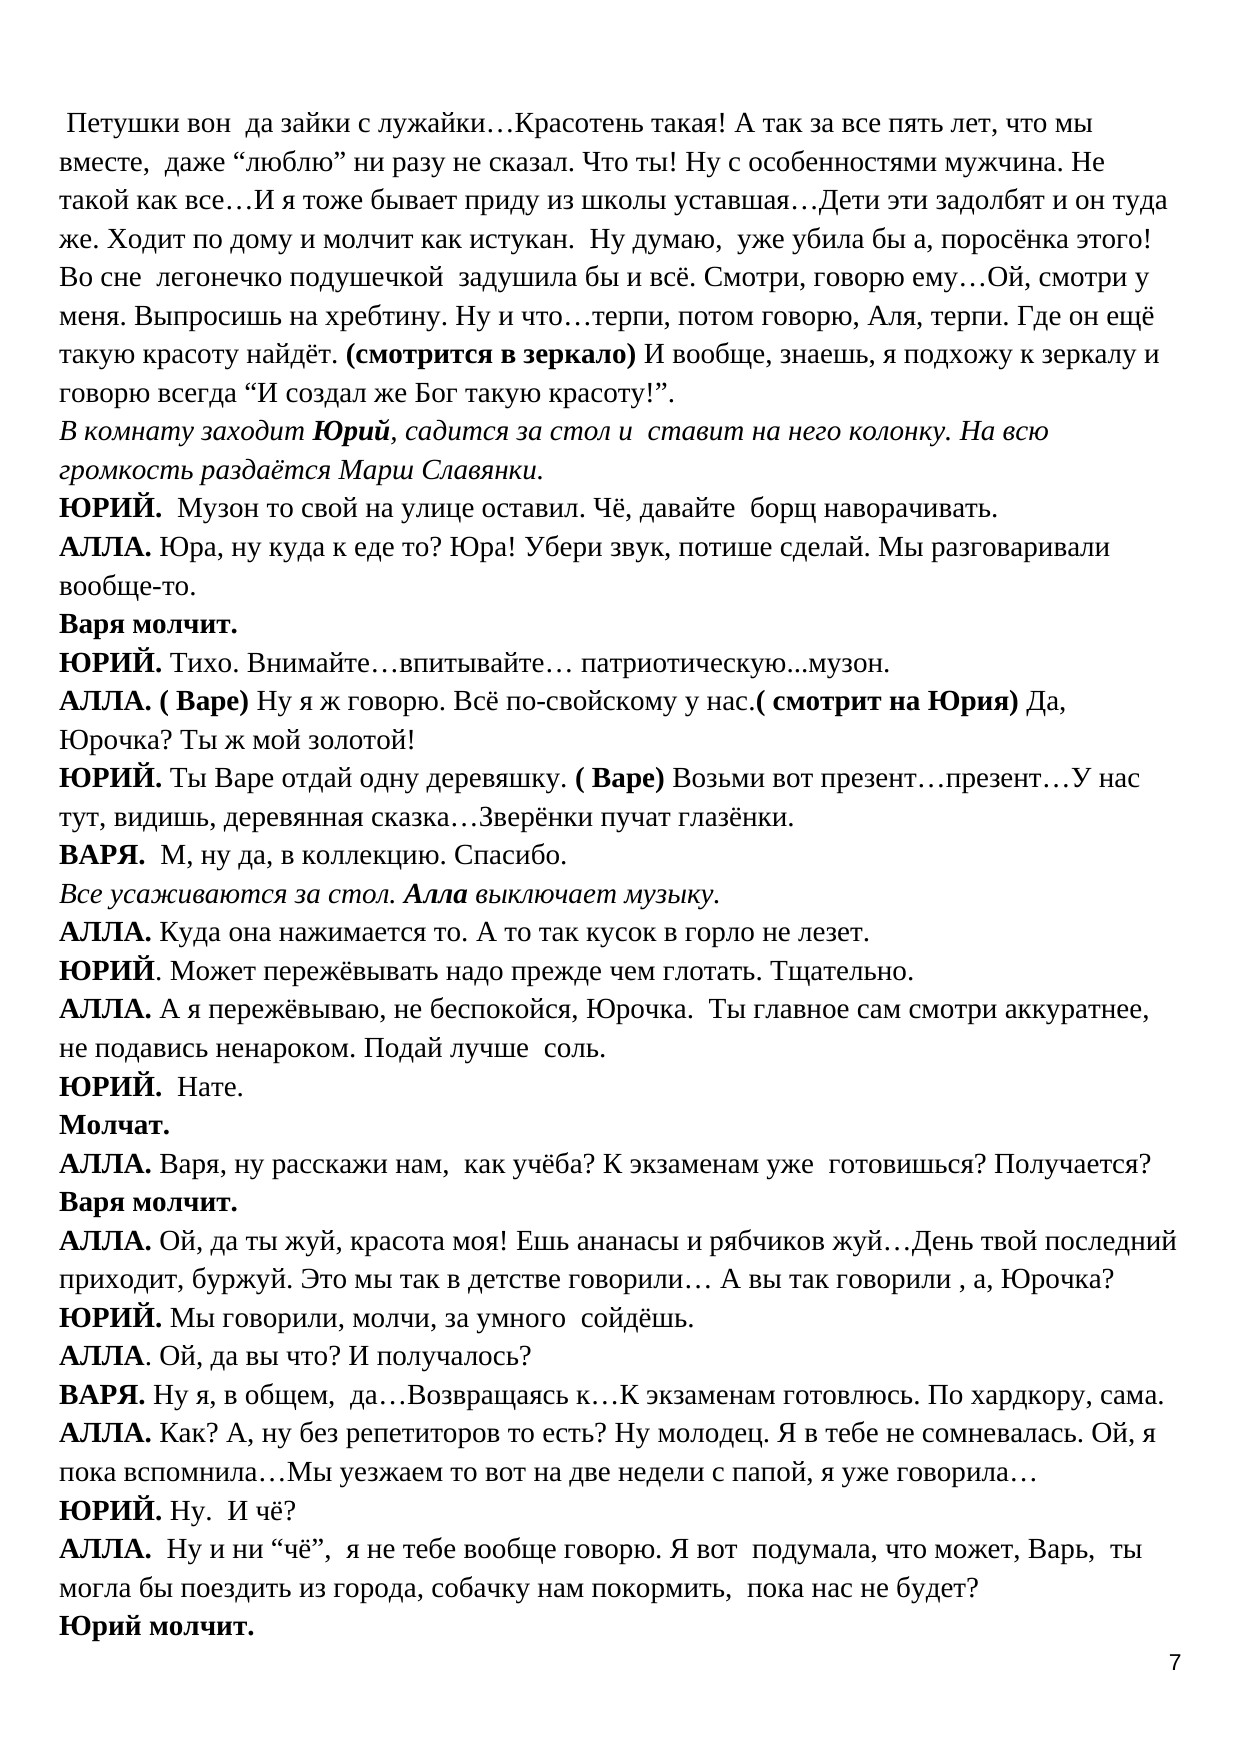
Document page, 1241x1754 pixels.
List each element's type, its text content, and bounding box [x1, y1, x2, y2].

text АЛЛА. ( Варе) Ну я ж говорю. Всё по-свойскому у нас.( смотрит на Юрия) Да, Юрочка? Ты ж мой золотой! [59, 683, 1181, 755]
text Все усаживаются за стол. Алла выключает музыку. [59, 876, 1181, 909]
text АЛЛА. Ну и ни “чё”, я не тебе вообще говорю. Я вот подумала, что может, Варь, ты могла бы поездить из города, собачку нам покормить, пока нас не будет? [59, 1531, 1181, 1603]
text АЛЛА. Ой, да вы что? И получалось? [59, 1338, 1181, 1372]
text ЮРИЙ. Тихо. Внимайте…впитывайте… патриотическую...музон. [59, 645, 1181, 678]
text Петушки вон да зайки с лужайки…Красотень такая! А так за все пять лет, что мы вместе, даже “люблю” ни разу не сказал. Что ты! Ну с особенностями мужчина. Не такой как все…И я тоже бывает приду из школы уставшая…Дети эти задолбят и он туда же. Ходит по дому и молчит как истукан. Ну думаю, уже убила бы а, поросёнка этого! Во сне легонечко подушечкой задушила бы и всё. Смотри, говорю ему…Ой, смотри у меня. Выпросишь на хребтину. Ну и что…терпи, потом говорю, Аля, терпи. Где он ещё такую красоту найдёт. (смотрится в зеркало) И вообще, знаешь, я подхожу к зеркалу и говорю всегда “И создал же Бог такую красоту!”. [59, 105, 1181, 408]
text Варя молчит. [59, 606, 1181, 640]
text АЛЛА. Ой, да ты жуй, красота моя! Ешь ананасы и рябчиков жуй…День твой последний приходит, буржуй. Это мы так в детстве говорили… А вы так говорили , а, Юрочка? [59, 1223, 1181, 1295]
text ЮРИЙ. Может пережёвывать надо прежде чем глотать. Тщательно. [59, 953, 1181, 987]
text ЮРИЙ. Ну. И чё? [59, 1493, 1181, 1526]
text АЛЛА. А я пережёвываю, не беспокойся, Юрочка. Ты главное сам смотри аккуратнее, не подавись ненароком. Подай лучше соль. [59, 992, 1181, 1064]
text Юрий молчит. [59, 1608, 1181, 1642]
text ВАРЯ. Ну я, в общем, да…Возвращаясь к…К экзаменам готовлюсь. По хардкору, сама. [59, 1377, 1181, 1411]
text ЮРИЙ. Музон то свой на улице оставил. Чё, давайте борщ наворачивать. [59, 491, 1181, 524]
text ЮРИЙ. Мы говорили, молчи, за умного сойдёшь. [59, 1300, 1181, 1333]
text АЛЛА. Юра, ну куда к еде то? Юра! Убери звук, потише сделай. Мы разговаривали вообще-то. [59, 529, 1181, 601]
text ЮРИЙ. Ты Варе отдай одну деревяшку. ( Варе) Возьми вот презент…презент…У нас тут, видишь, деревянная сказка…Зверёнки пучат глазёнки. [59, 760, 1181, 832]
text АЛЛА. Куда она нажимается то. А то так кусок в горло не лезет. [59, 914, 1181, 948]
text ЮРИЙ. Нате. [59, 1069, 1181, 1102]
text Варя молчит. [59, 1184, 1181, 1218]
text АЛЛА. Как? А, ну без репетиторов то есть? Ну молодец. Я в тебе не сомневалась. Ой, я пока вспомнила…Мы уезжаем то вот на две недели с папой, я уже говорила… [59, 1416, 1181, 1488]
text Молчат. [59, 1107, 1181, 1141]
text ВАРЯ. М, ну да, в коллекцию. Спасибо. [59, 837, 1181, 871]
text АЛЛА. Варя, ну расскажи нам, как учёба? К экзаменам уже готовишься? Получается? [59, 1146, 1181, 1179]
text В комнату заходит Юрий, садится за стол и ставит на него колонку. На всю громкость раздаётся Марш Славянки. [59, 413, 1181, 486]
